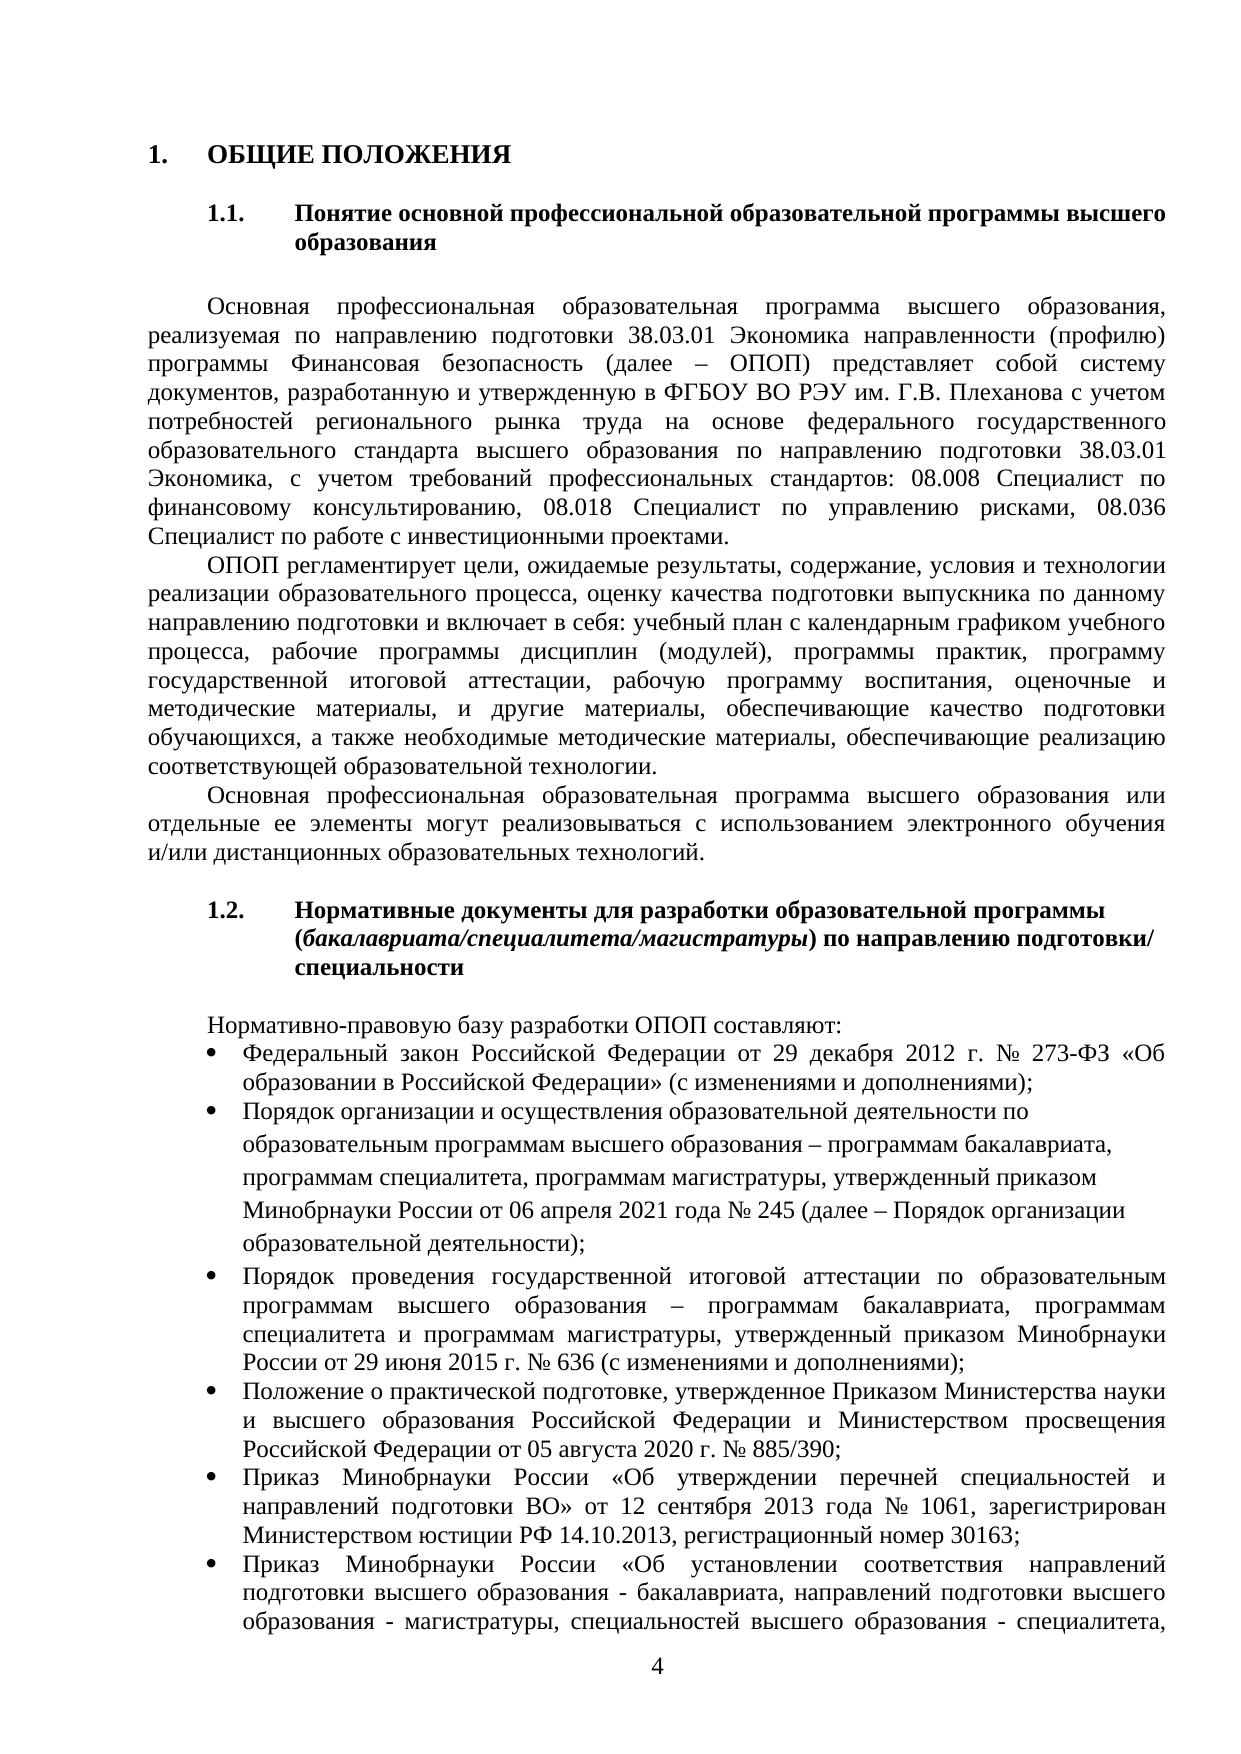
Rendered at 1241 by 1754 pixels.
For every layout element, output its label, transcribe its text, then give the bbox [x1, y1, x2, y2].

subtitle 1.2. Нормативные документы для разработки образовательной программы (бакалавриата/специалитета/магистратуры) по направлению подготовки/ специальности [207, 895, 1167, 981]
text Нормативно-правовую базу разработки ОПОП составляют: [148, 1010, 1167, 1038]
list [207, 1549, 1167, 1635]
text ОПОП регламентирует цели, ожидаемые результаты, содержание, условия и технологии реализации образовательного процесса, оценку качества подготовки выпускника по данному направлению подготовки и включает в себя: учебный план с календарным графиком учебного процесса, рабочие программы дисциплин (модулей), программы практик, программу государственной итоговой аттестации, рабочую программу воспитания, оценочные и методические материалы, и другие материалы, обеспечивающие качество подготовки обучающихся, а также необходимые методические материалы, обеспечивающие реализацию соответствующей образовательной технологии. [148, 550, 1167, 780]
subtitle 1.1. Понятие основной профессиональной образовательной программы высшего образования [207, 198, 1167, 256]
subtitle 1. ОБЩИЕ ПОЛОЖЕНИЯ [148, 139, 1167, 170]
list Приказ Минобрнауки России «Об утверждении перечней специальностей и направлений подготовки ВО» от 12 сентября 2013 года № 1061, зарегистрирован Министерством юстиции РФ 14.10.2013, регистрационный номер 30163; [207, 1462, 1167, 1549]
text Основная профессиональная образовательная программа высшего образования или отдельные ее элементы могут реализовываться с использованием электронного обучения и/или дистанционных образовательных технологий. [148, 780, 1167, 866]
text Основная профессиональная образовательная программа высшего образования, реализуемая по направлению подготовки 38.03.01 Экономика направленности (профилю) программы Финансовая безопасность (далее – ОПОП) представляет собой систему документов, разработанную и утвержденную в ФГБОУ ВО РЭУ им. Г.В. Плеханова с учетом потребностей регионального рынка труда на основе федерального государственного образовательного стандарта высшего образования по направлению подготовки 38.03.01 Экономика, с учетом требований профессиональных стандартов: 08.008 Специалист по финансовому консультированию, 08.018 Специалист по управлению рисками, 08.036 Специалист по работе с инвестиционными проектами. [148, 291, 1167, 550]
list Федеральный закон Российской Федерации от 29 декабря 2012 г. № 273-ФЗ «Об образовании в Российской Федерации» (с изменениями и дополнениями); [207, 1038, 1167, 1096]
list Положение о практической подготовке, утвержденное Приказом Министерства науки и высшего образования Российской Федерации и Министерством просвещения Российской Федерации от 05 августа 2020 г. № 885/390; [207, 1376, 1167, 1462]
list Порядок организации и осуществления образовательной деятельности по образовательным программам высшего образования – программам бакалавриата, программам специалитета, программам магистратуры, утвержденный приказом Минобрнауки России от 06 апреля 2021 года № 245 (далее – Порядок организации образовательной деятельности); [207, 1096, 1167, 1257]
list Порядок проведения государственной итоговой аттестации по образовательным программам высшего образования – программам бакалавриата, программам специалитета и программам магистратуры, утвержденный приказом Минобрнауки России от 29 июня 2015 г. № 636 (с изменениями и дополнениями); [207, 1261, 1167, 1376]
